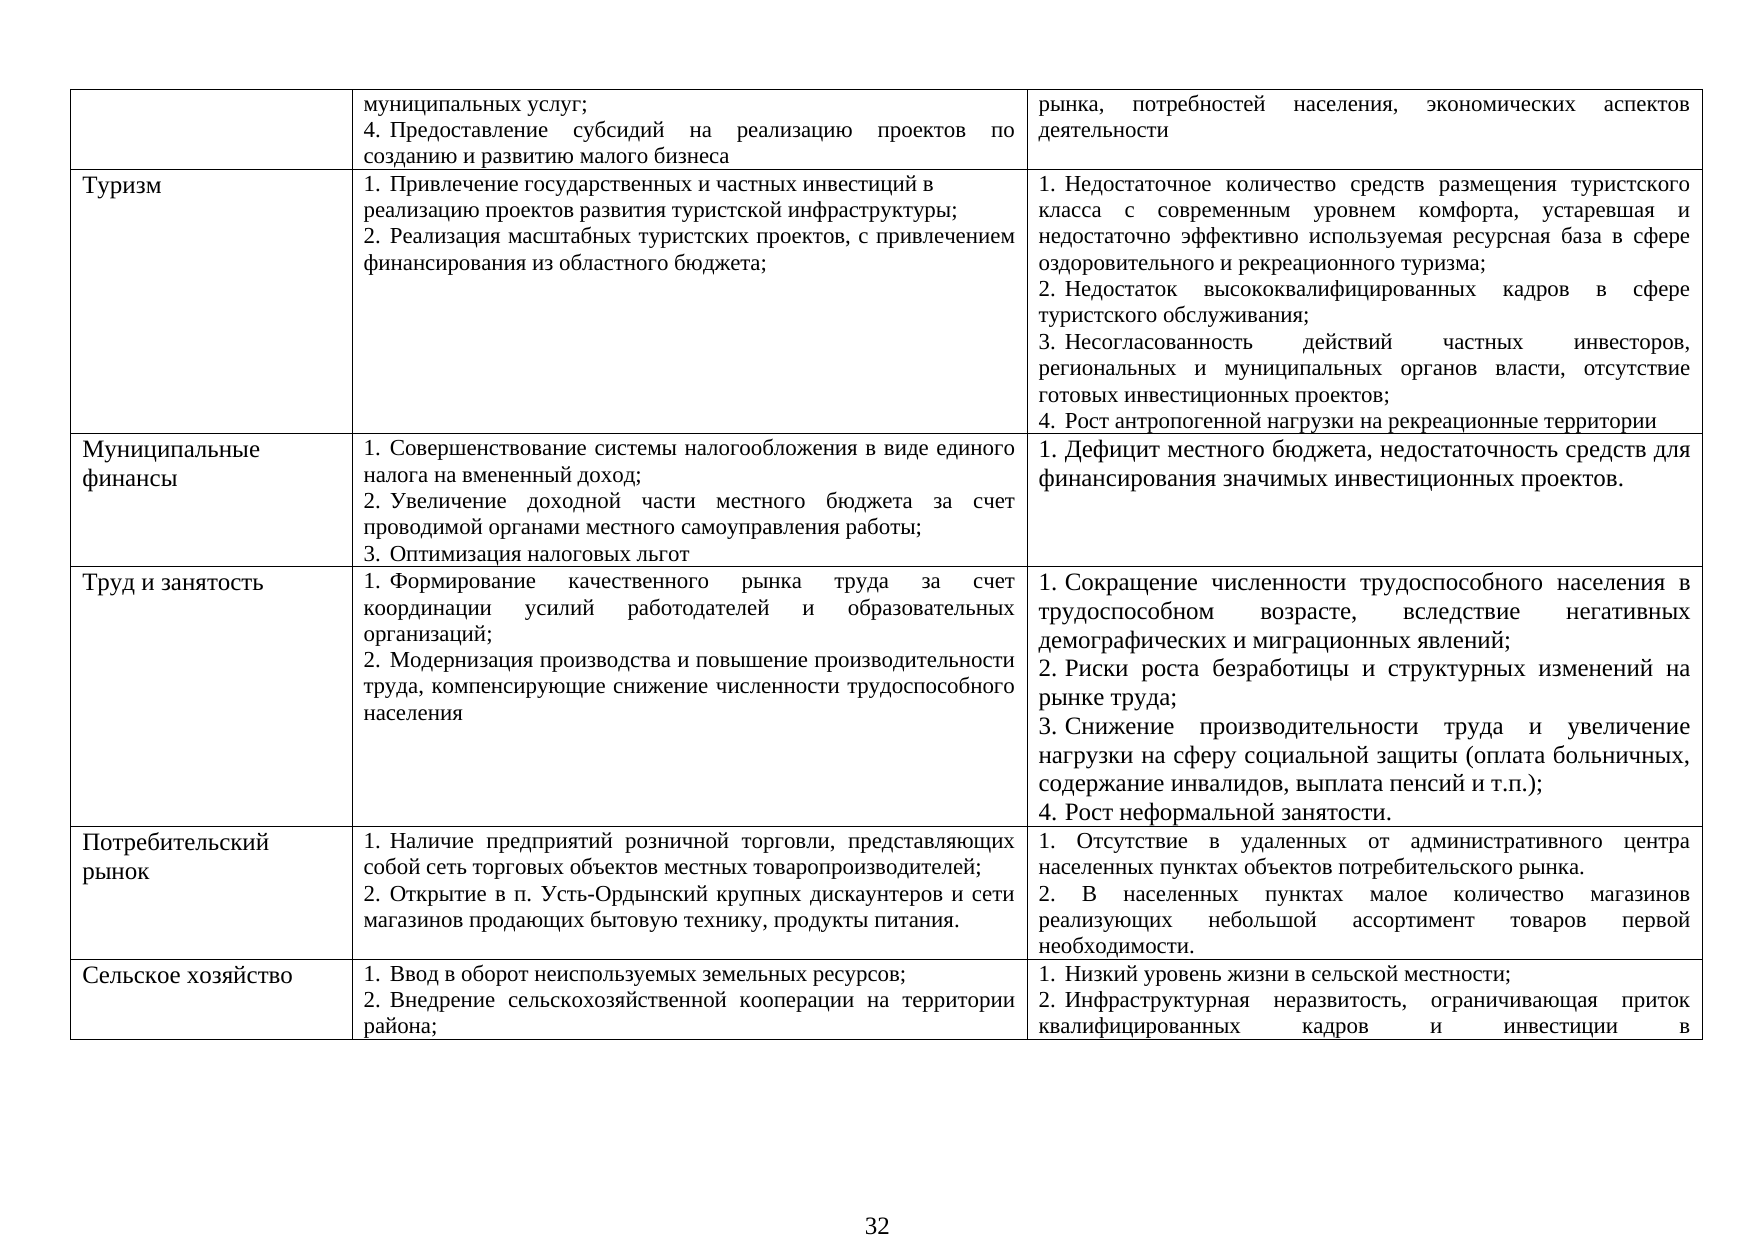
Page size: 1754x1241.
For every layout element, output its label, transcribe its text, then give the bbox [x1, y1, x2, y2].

table_cell Совершенствование системы налогообложения в виде единого налога на вмененный доход; Увеличение доходной части местного бюджета за счет проводимой органами местного самоуправления работы; Оптимизация налоговых льгот [353, 434, 1027, 566]
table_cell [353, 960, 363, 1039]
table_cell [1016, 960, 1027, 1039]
table_cell Недостаточное количество средств размещения туристского класса с современным уровнем комфорта, устаревшая и недостаточно эффективно используемая ресурсная база в сфере оздоровительного и рекреационного туризма; Недостаток высококвалифицированных кадров в сфере туристского обслуживания; Несогласованность действий частных инвесторов, региональных и муниципальных органов власти, отсутствие готовых инвестиционных проектов; Рост антропогенной нагрузки на рекреационные территории [1028, 170, 1702, 433]
table_cell Наличие предприятий розничной торговли, представляющих собой сеть торговых объектов местных товаропроизводителей; Открытие в п. Усть-Ордынский крупных дискаунтеров и сети магазинов продающих бытовую технику, продукты питания. [353, 827, 1027, 959]
table_cell Сельское хозяйство [71, 960, 352, 1039]
table_cell Труд и занятость [71, 567, 352, 826]
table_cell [1028, 960, 1702, 1039]
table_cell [1028, 90, 1702, 169]
table_cell Привлечение государственных и частных инвестиций в реализацию проектов развития туристской инфраструктуры; Реализация масштабных туристских проектов, с привлечением финансирования из областного бюджета; [353, 170, 1027, 433]
table_cell Дефицит местного бюджета, недостаточность средств для финансирования значимых инвестиционных проектов. [1028, 434, 1702, 566]
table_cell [71, 90, 352, 169]
table_cell Формирование качественного рынка труда за счет координации усилий работодателей и образовательных организаций; Модернизация производства и повышение производительности труда, компенсирующие снижение численности трудоспособного населения [353, 567, 1027, 826]
table_cell 1. Отсутствие в удаленных от административного центра населенных пунктах объектов потребительского рынка. 2. В населенных пунктах малое количество магазинов реализующих небольшой ассортимент товаров первой необходимости. [1028, 827, 1702, 959]
table_cell Туризм [71, 170, 352, 433]
table_cell Потребительский рынок [71, 827, 352, 959]
table_cell Муниципальные финансы [71, 434, 352, 566]
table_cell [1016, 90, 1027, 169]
table_cell Сокращение численности трудоспособного населения в трудоспособном возрасте, вследствие негативных демографических и миграционных явлений; Риски роста безработицы и структурных изменений на рынке труда; Снижение производительности труда и увеличение нагрузки на сферу социальной защиты (оплата больничных, содержание инвалидов, выплата пенсий и т.п.); Рост неформальной занятости. [1028, 567, 1702, 826]
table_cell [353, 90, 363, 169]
